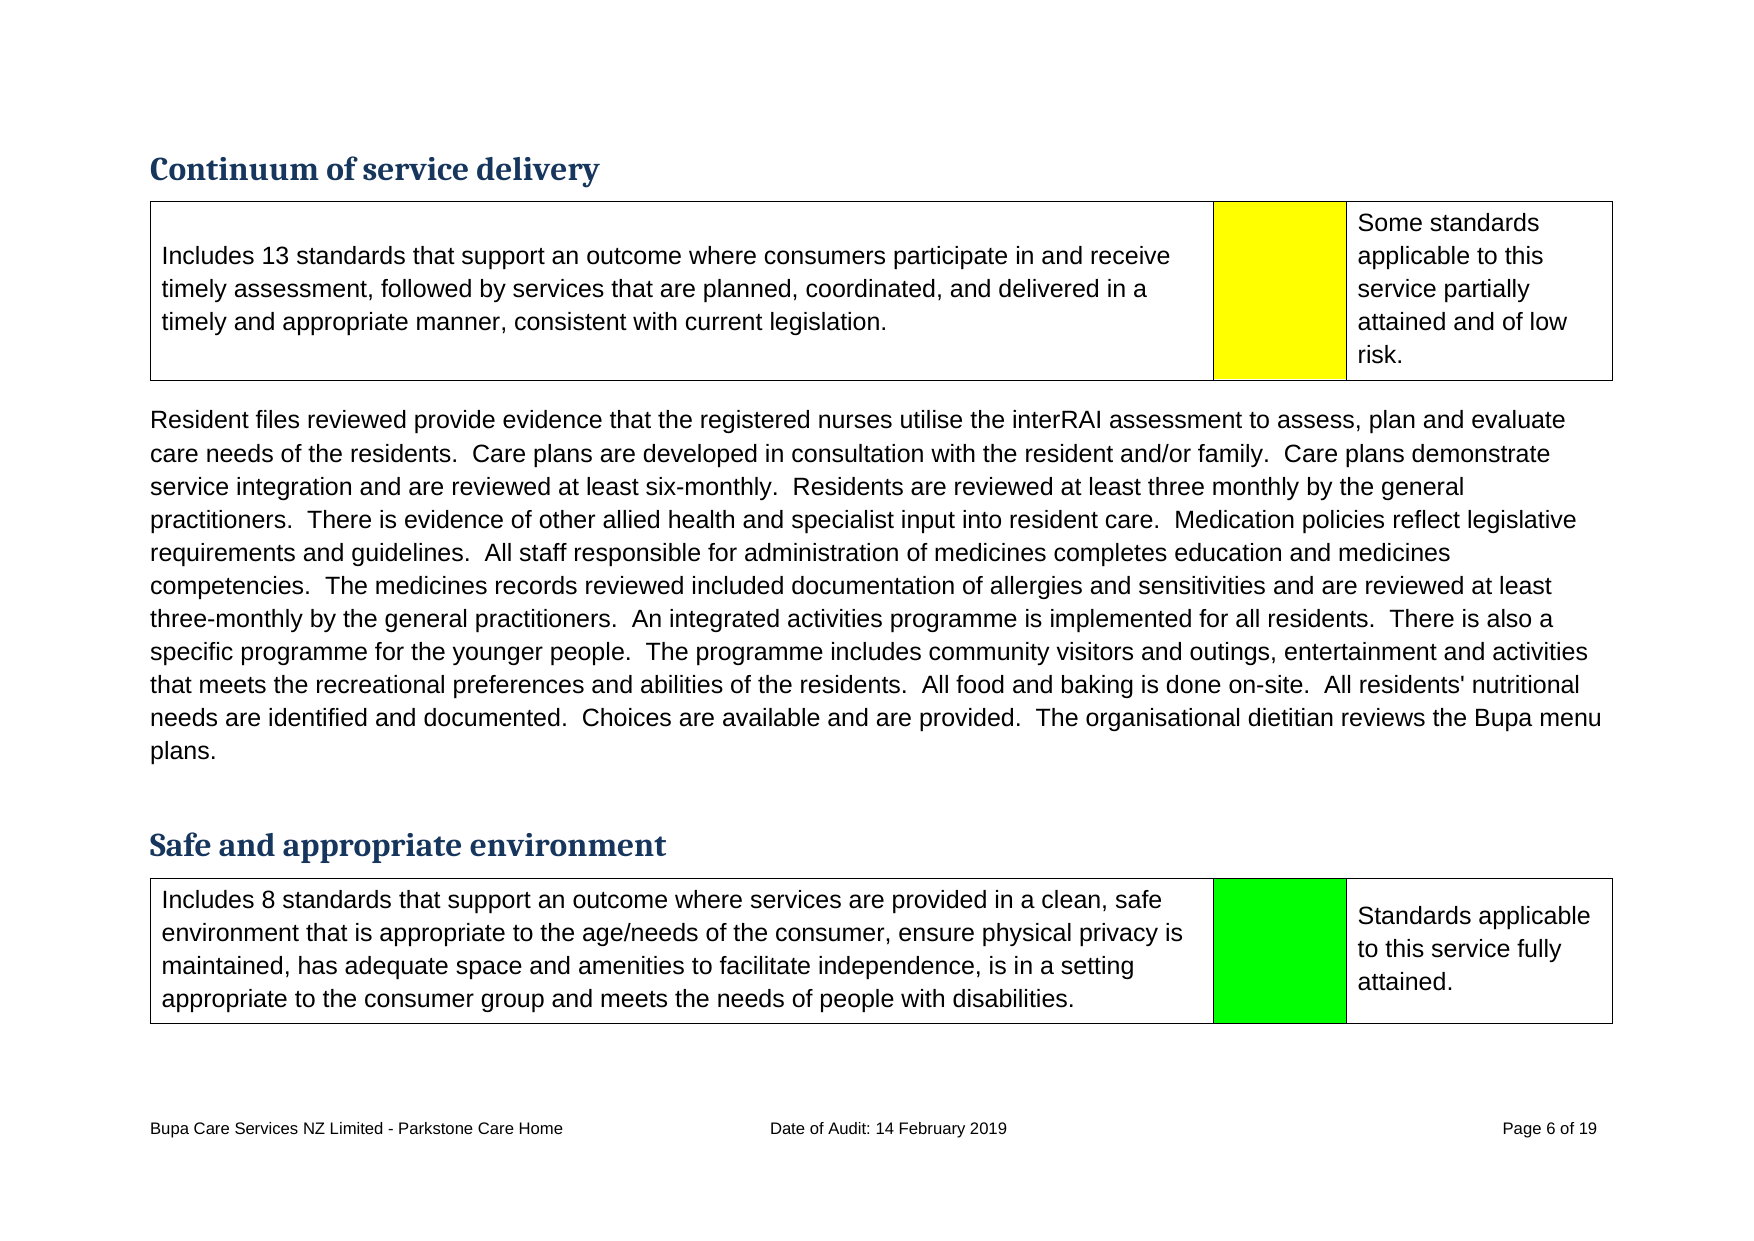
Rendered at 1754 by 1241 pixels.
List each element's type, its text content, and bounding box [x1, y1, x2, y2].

table_header Includes 13 standards that support an outcome where consumers participate in and receive timely assessment, followed by services that are planned, coordinated, and delivered in a timely and appropriate manner, consistent with current legislation. [151, 202, 1213, 379]
table_header Includes 8 standards that support an outcome where services are provided in a clean, safe environment that is appropriate to the age/needs of the consumer, ensure physical privacy is maintained, has adequate space and amenities to facilitate independence, is in a setting appropriate to the consumer group and meets the needs of people with disabilities. [151, 879, 1213, 1023]
table_header Some standards applicable to this service partially attained and of low risk. [1347, 202, 1612, 379]
table_header [1214, 202, 1346, 379]
text Resident files reviewed provide evidence that the registered nurses utilise the interRAI assessment to assess, plan and evaluate care needs of the residents. Care plans are developed in consultation with the resident and/or family. Care plans demonstrate service integration and are reviewed at least six-monthly. Residents are reviewed at least three monthly by the general practitioners. There is evidence of other allied health and specialist input into resident care. Medication policies reflect legislative requirements and guidelines. All staff responsible for administration of medicines completes education and medicines competencies. The medicines records reviewed included documentation of allergies and sensitivities and are reviewed at least three-monthly by the general practitioners. An integrated activities programme is implemented for all residents. There is also a specific programme for the younger people. The programme includes community visitors and outings, entertainment and activities that meets the recreational preferences and abilities of the residents. All food and baking is done on-site. All residents' nutritional needs are identified and documented. Choices are available and are provided. The organisational dietitian reviews the Bupa menu plans. [150, 406, 1604, 764]
table_header [1214, 879, 1346, 1023]
table_header Standards applicable to this service fully attained. [1347, 879, 1612, 1023]
subtitle Safe and appropriate environment [150, 827, 1604, 865]
subtitle Continuum of service delivery [150, 150, 1604, 188]
